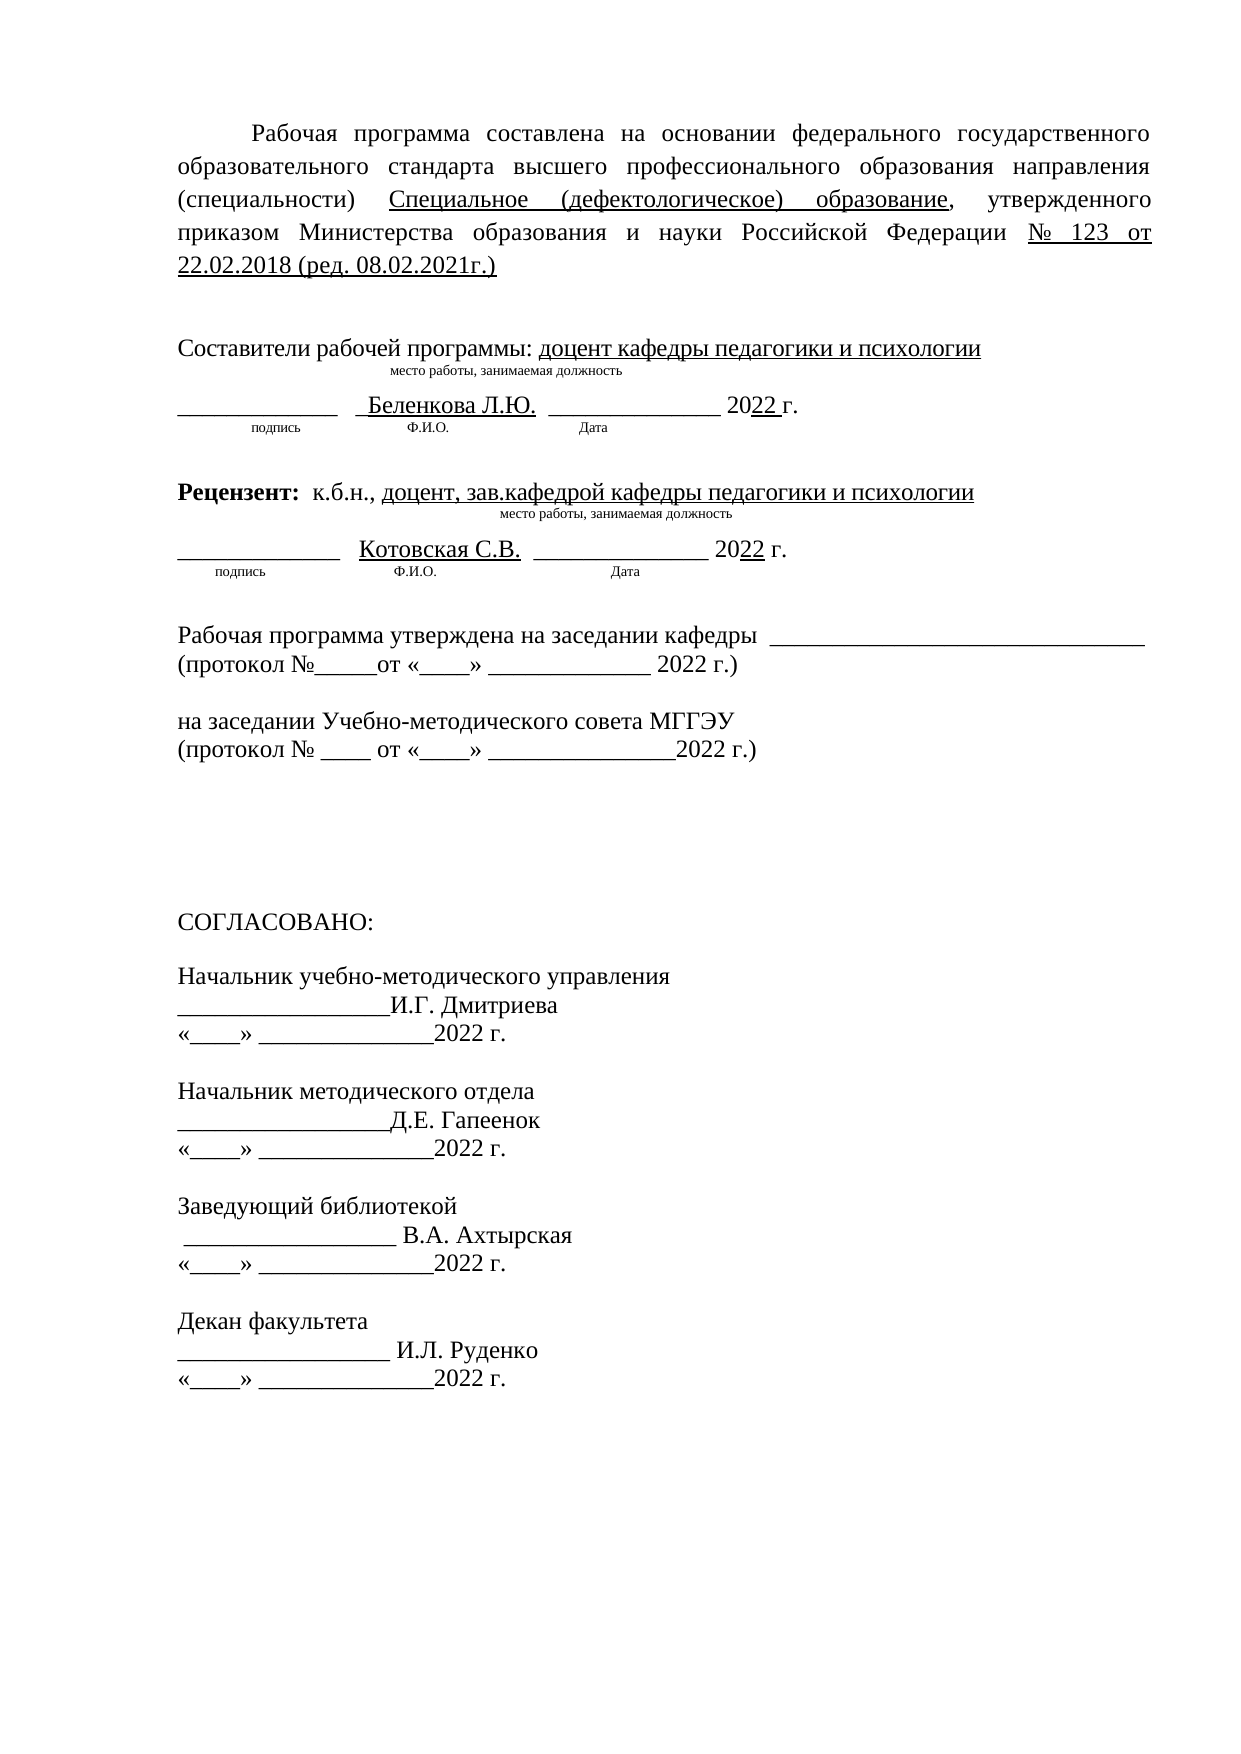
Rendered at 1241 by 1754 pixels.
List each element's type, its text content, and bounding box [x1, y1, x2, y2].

text _____________ Котовская С.В. ______________ 2022 г. [177, 534, 1152, 563]
text _________________ В.А. Ахтырская [177, 1220, 1152, 1248]
text (протокол № ____ от «____» _______________2022 г.) [177, 734, 1152, 763]
text Заведующий библиотекой [177, 1191, 1152, 1220]
text СОГЛАСОВАНО: [177, 907, 1152, 936]
text подпись Ф.И.О. Дата [177, 419, 1152, 448]
text «____» ______________2022 г. [177, 1133, 1152, 1162]
text Рецензент: к.б.н., доцент, зав.кафедрой кафедры педагогики и психологии [177, 477, 1152, 505]
text Декан факультета [177, 1306, 1152, 1335]
text Составители рабочей программы: доцент кафедры педагогики и психологии [177, 333, 1152, 362]
text место работы, занимаемая должность [177, 362, 1152, 390]
text _____________ _Беленкова Л.Ю. ______________ 2022 г. [177, 390, 1152, 419]
text место работы, занимаемая должность [177, 505, 1152, 534]
text «____» ______________2022 г. [177, 1018, 1152, 1047]
text _________________ И.Л. Руденко [177, 1335, 1152, 1363]
text подпись Ф.И.О. Дата [177, 563, 1152, 592]
text «____» ______________2022 г. [177, 1363, 1152, 1392]
text Рабочая программа утверждена на заседании кафедры ______________________________ (протокол №_____от «____» _____________ 2022 г.) [177, 620, 1152, 678]
text Начальник учебно-методического управления _________________И.Г. Дмитриева [177, 961, 1152, 1018]
text Начальник методического отдела _________________Д.Е. Гапеенок [177, 1076, 1152, 1133]
text «____» ______________2022 г. [177, 1248, 1152, 1277]
text Рабочая программа составлена на основании федерального государственного образовательного стандарта высшего профессионального образования направления (специальности) Специальное (дефектологическое) образование, утвержденного приказом Министерства образования и науки Российской Федерации № 123 от 22.02.2018 (ред. 08.02.2021г.) [177, 118, 1152, 279]
text на заседании Учебно-методического совета МГГЭУ [177, 706, 1152, 734]
